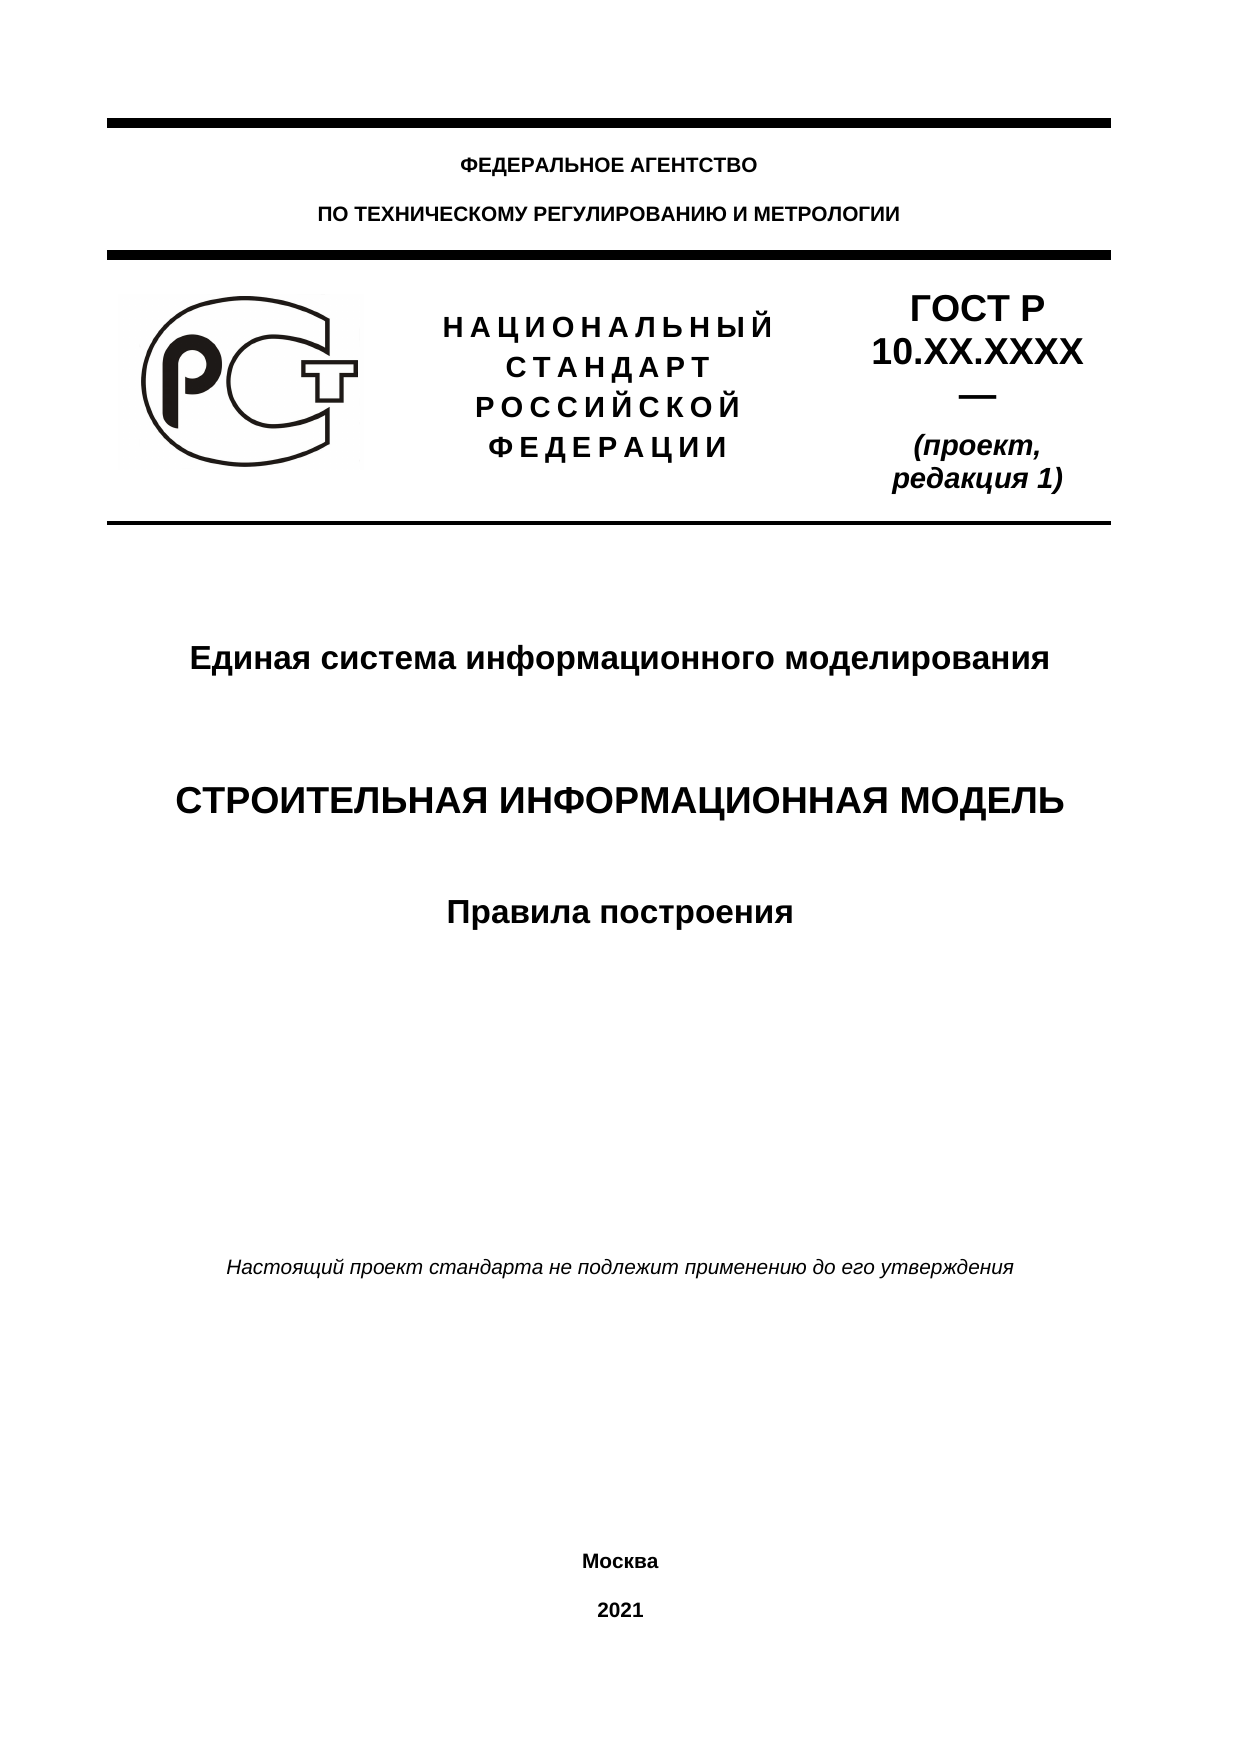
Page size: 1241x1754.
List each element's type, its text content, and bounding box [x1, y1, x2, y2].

text Настоящий проект стандарта не подлежит применению до его утверждения [118, 1255, 1122, 1279]
text Единая система информационного моделирования [118, 638, 1122, 677]
picture [118, 294, 365, 470]
text Правила построения [118, 834, 1122, 930]
table_header ФЕДЕРАЛЬНОЕ АГЕНТСТВО ПО ТЕХНИЧЕСКОМУ РЕГУЛИРОВАНИЮ И МЕТРОЛОГИИ [107, 128, 1111, 250]
text Строительная информационная модель [118, 779, 1122, 822]
text 2021 [118, 1598, 1122, 1622]
table_cell [107, 260, 370, 521]
text Москва [118, 1549, 1122, 1573]
table_cell НАЦИОНАЛЬНЫЙ СТАНДАРТ РОССИЙСКОЙ ФЕДЕРАЦИИ [370, 260, 844, 521]
table_cell ГОСТ Р 10.ХХ.ХХХХ— (проект, редакция 1) [844, 260, 1111, 521]
